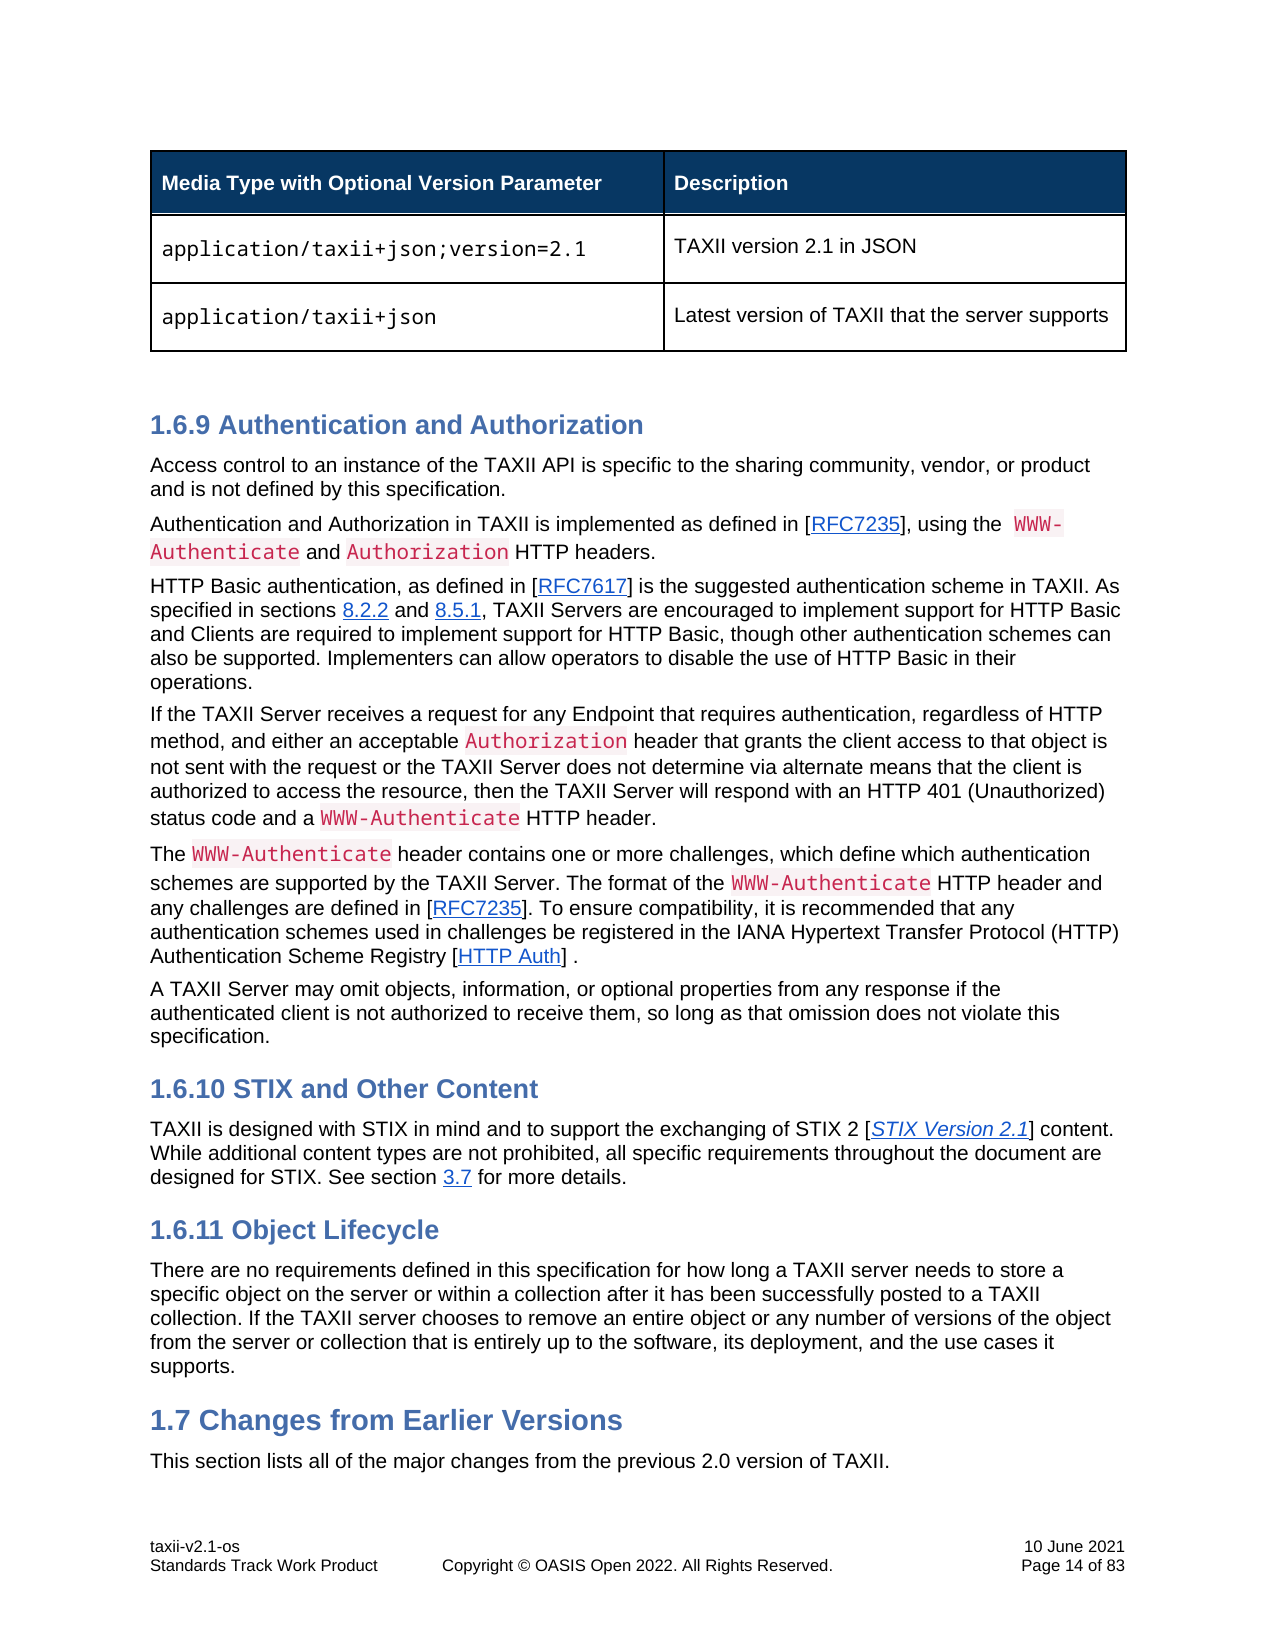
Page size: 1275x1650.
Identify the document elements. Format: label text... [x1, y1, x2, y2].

text Authentication and Authorization in TAXII is implemented as defined in [RFC7235], using the WWW-Authenticate and Authorization HTTP headers. [150, 509, 1125, 566]
text The WWW-Authenticate header contains one or more challenges, which define which authentication schemes are supported by the TAXII Server. The format of the WWW-Authenticate HTTP header and any challenges are defined in [RFC7235]. To ensure compatibility, it is recommended that any authentication schemes used in challenges be registered in the IANA Hypertext Transfer Protocol (HTTP) Authentication Scheme Registry [HTTP Auth] . [150, 839, 1125, 968]
text TAXII is designed with STIX in mind and to support the exchanging of STIX 2 [STIX Version 2.1] content. While additional content types are not prohibited, all specific requirements throughout the document are designed for STIX. See section 3.7 for more details. [150, 1117, 1125, 1189]
text This section lists all of the major changes from the previous 2.0 version of TAXII. [150, 1448, 1125, 1472]
table_header Description [665, 152, 1125, 213]
text If the TAXII Server receives a request for any Endpoint that requires authentication, regardless of HTTP method, and either an acceptable Authorization header that grants the client access to that object is not sent with the request or the TAXII Server does not determine via alternate means that the client is authorized to access the resource, then the TAXII Server will respond with an HTTP 401 (Unauthorized) status code and a WWW-Authenticate HTTP header. [150, 702, 1125, 831]
subtitle Authentication and Authorization [150, 409, 1125, 440]
table_cell application/taxii+json;version=2.1 [152, 216, 663, 282]
text HTTP Basic authentication, as defined in [RFC7617] is the suggested authentication scheme in TAXII. As specified in sections 8.2.2 and 8.5.1, TAXII Servers are encouraged to implement support for HTTP Basic and Clients are required to implement support for HTTP Basic, though other authentication schemes can also be supported. Implementers can allow operators to disable the use of HTTP Basic in their operations. [150, 574, 1125, 694]
text A TAXII Server may omit objects, information, or optional properties from any response if the authenticated client is not authorized to receive them, so long as that omission does not violate this specification. [150, 976, 1125, 1048]
text Access control to an instance of the TAXII API is specific to the sharing community, vendor, or product and is not defined by this specification. [150, 453, 1125, 501]
table_cell Latest version of TAXII that the server supports [665, 284, 1125, 349]
table_cell application/taxii+json [152, 284, 663, 349]
table_cell TAXII version 2.1 in JSON [665, 216, 1125, 282]
text There are no requirements defined in this specification for how long a TAXII server needs to store a specific object on the server or within a collection after it has been successfully posted to a TAXII collection. If the TAXII server chooses to remove an entire object or any number of versions of the object from the server or collection that is entirely up to the software, its deployment, and the use cases it supports. [150, 1258, 1125, 1377]
subtitle Changes from Earlier Versions [150, 1402, 1125, 1436]
subtitle STIX and Other Content [150, 1073, 1125, 1104]
table_header Media Type with Optional Version Parameter [152, 152, 663, 213]
subtitle Object Lifecycle [150, 1214, 1125, 1245]
